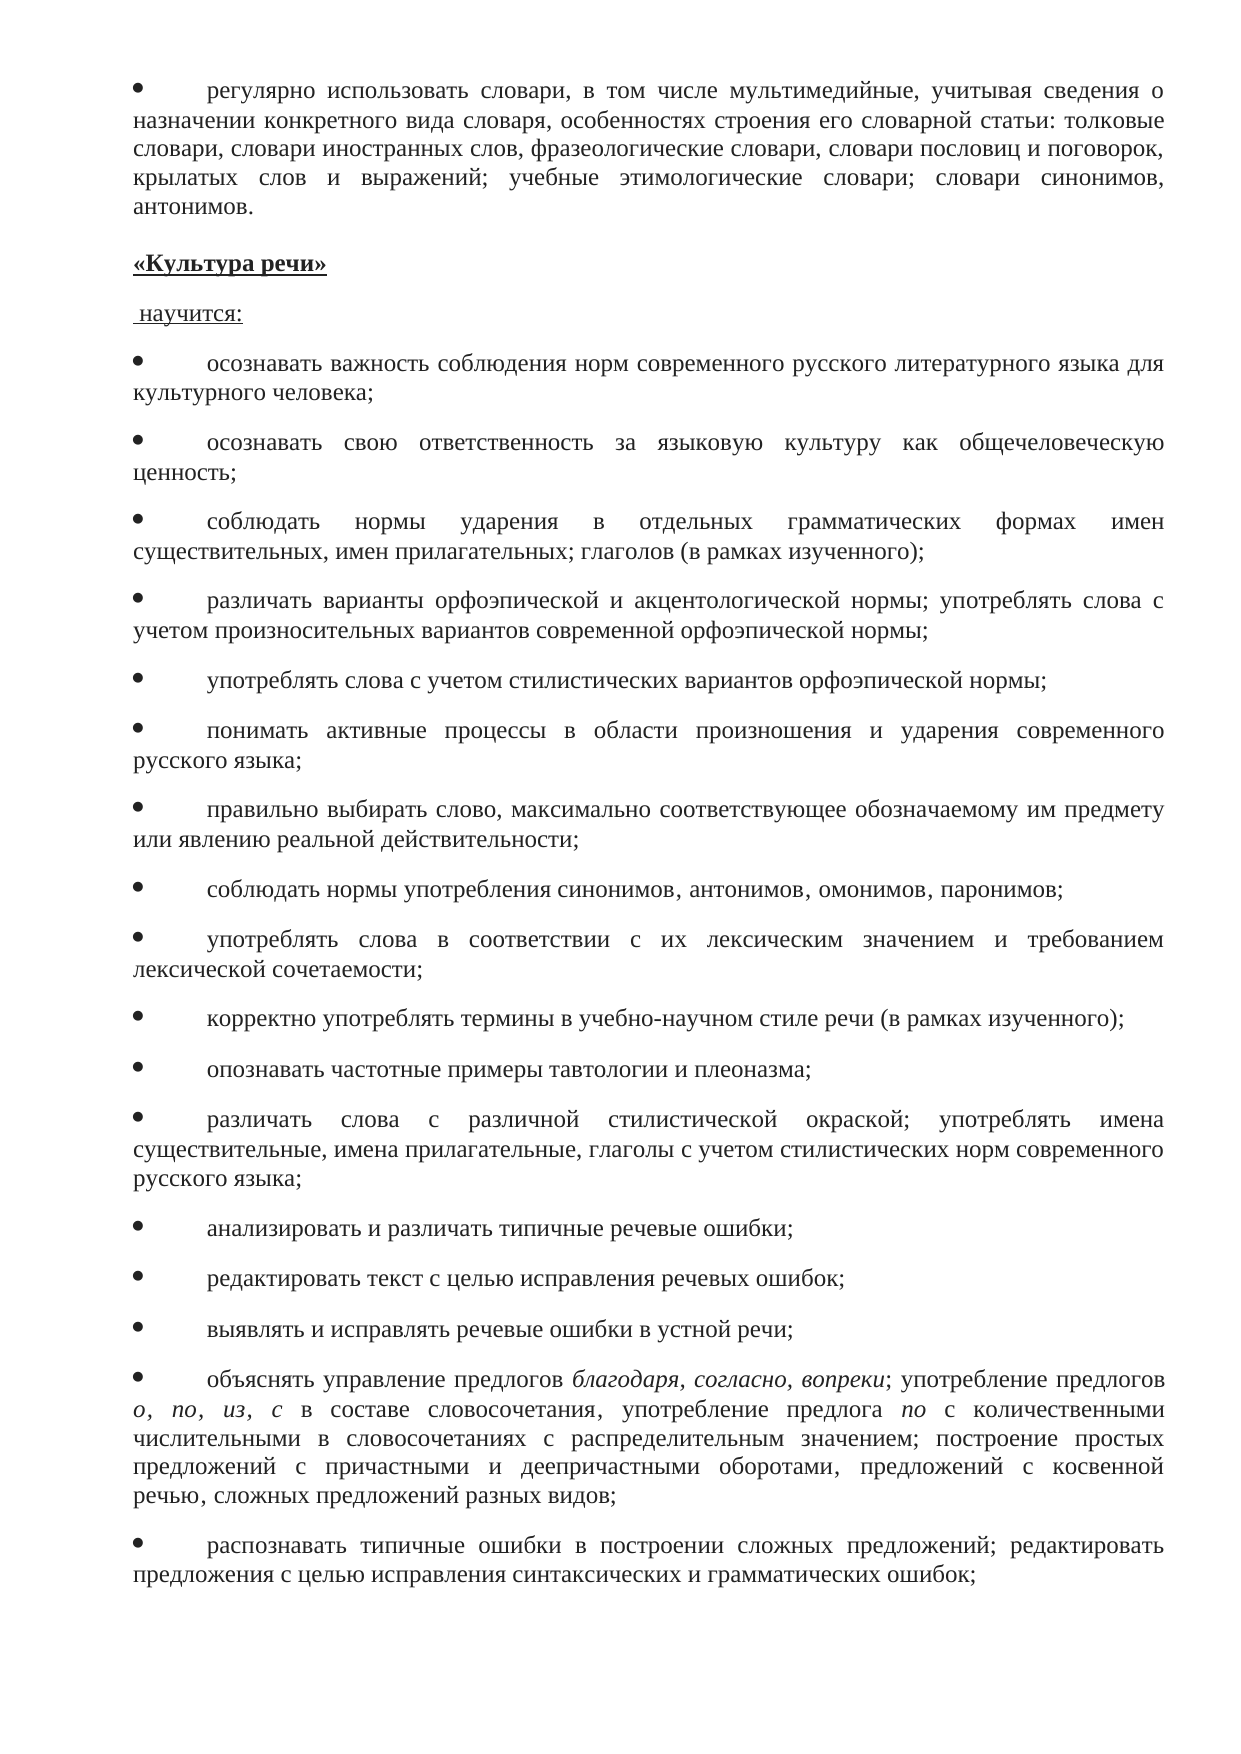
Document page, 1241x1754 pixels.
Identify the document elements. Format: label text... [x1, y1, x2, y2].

list регулярно использовать словари, в том числе мультимедийные, учитывая сведения о назначении конкретного вида словаря, особенностях строения его словарной статьи: толковые словари, словари иностранных слов, фразеологические словари, словари пословиц и поговорок, крылатых слов и выражений; учебные этимологические словари; словари синонимов, антонимов. [133, 75, 1165, 220]
list правильно выбирать слово, максимально соответствующее обозначаемому им предмету или явлению реальной действительности; [133, 794, 1165, 853]
list опознавать частотные примеры тавтологии и плеоназма; [133, 1054, 1165, 1084]
list различать варианты орфоэпической и акцентологической нормы; употреблять слова с учетом произносительных вариантов современной орфоэпической нормы; [133, 585, 1165, 644]
list осознавать важность соблюдения норм современного русского литературного языка для культурного человека; [133, 348, 1165, 406]
list редактировать текст с целью исправления речевых ошибок; [133, 1263, 1165, 1293]
list корректно употреблять термины в учебно-научном стиле речи (в рамках изученного); [133, 1003, 1165, 1033]
list распознавать типичные ошибки в построении сложных предложений; редактировать предложения с целью исправления синтаксических и грамматических ошибок; [133, 1530, 1165, 1588]
text «Культура речи» [133, 248, 1165, 277]
list объяснять управление предлогов благодаря, согласно, вопреки; употребление предлогов о‚ по‚ из‚ с в составе словосочетания‚ употребление предлога по с количественными числительными в словосочетаниях с распределительным значением; построение простых предложений с причастными и деепричастными оборотами‚ предложений с косвенной речью‚ сложных предложений разных видов; [133, 1364, 1165, 1509]
list понимать активные процессы в области произношения и ударения современного русского языка; [133, 715, 1165, 774]
list различать слова с различной стилистической окраской; употреблять имена существительные, имена прилагательные, глаголы с учетом стилистических норм современного русского языка; [133, 1104, 1165, 1192]
list осознавать свою ответственность за языковую культуру как общечеловеческую ценность; [133, 427, 1165, 485]
list употреблять слова в соответствии с их лексическим значением и требованием лексической сочетаемости; [133, 924, 1165, 983]
list соблюдать нормы употребления синонимов‚ антонимов‚ омонимов‚ паронимов; [133, 874, 1165, 903]
text научится: [133, 298, 1165, 327]
list анализировать и различать типичные речевые ошибки; [133, 1213, 1165, 1242]
list употреблять слова с учетом стилистических вариантов орфоэпической нормы; [133, 665, 1165, 694]
list соблюдать нормы ударения в отдельных грамматических формах имен существительных, имен прилагательных; глаголов (в рамках изученного); [133, 506, 1165, 564]
list выявлять и исправлять речевые ошибки в устной речи; [133, 1314, 1165, 1343]
